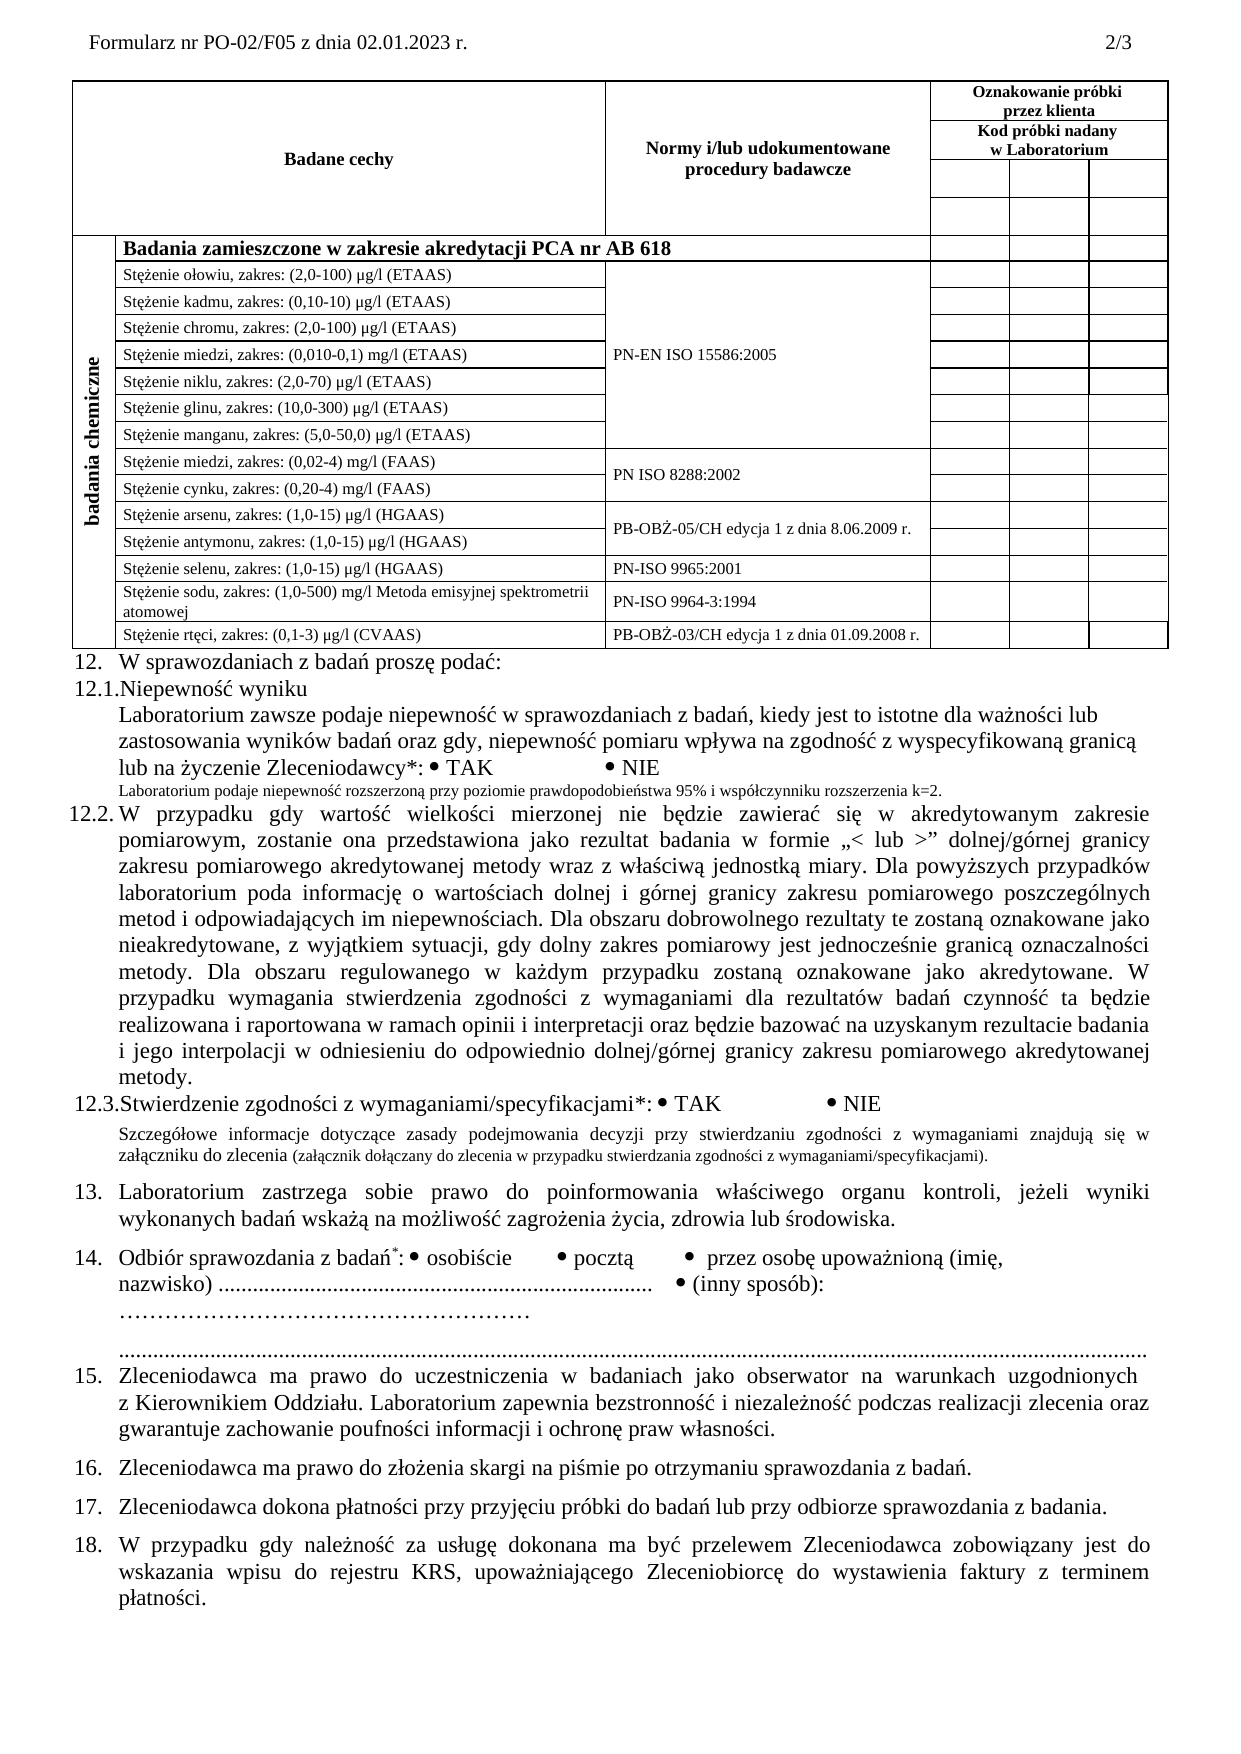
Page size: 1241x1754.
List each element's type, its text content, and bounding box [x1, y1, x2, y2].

table_cell [1010, 198, 1088, 235]
table_cell [1010, 502, 1088, 528]
table_cell Stężenie ołowiu, zakres: (2,0-100) μg/l (ETAAS) [116, 262, 605, 287]
table_cell [931, 236, 1009, 260]
table_cell [1010, 369, 1088, 394]
table_cell [931, 422, 1009, 447]
table_cell PN-ISO 9964-3:1994 [606, 582, 930, 621]
table_cell [1090, 236, 1167, 260]
list W przypadku gdy należność za usługę dokonana ma być przelewem Zleceniodawca zobowiązany jest do wskazania wpisu do rejestru KRS, upoważniającego Zleceniobiorcę do wystawienia faktury z terminem płatności. [74, 1532, 1152, 1611]
list Zleceniodawca ma prawo do złożenia skargi na piśmie po otrzymaniu sprawozdania z badań. [74, 1454, 1152, 1480]
table_cell [931, 198, 1009, 235]
text 12.1.Niepewność wyniku [74, 675, 1152, 701]
table_cell [1010, 422, 1088, 447]
table_cell [931, 262, 1009, 287]
table_cell PB-OBŻ-03/CH edycja 1 z dnia 01.09.2008 r. [606, 622, 930, 647]
table_header Badane cechy [73, 82, 605, 235]
table_cell Stężenie chromu, zakres: (2,0-100) μg/l (ETAAS) [116, 315, 605, 340]
text Laboratorium zawsze podaje niepewność w sprawozdaniach z badań, kiedy jest to istotne dla ważności lub zastosowania wyników badań oraz gdy, niepewność pomiaru wpływa na zgodność z wyspecyfikowaną granicą lub na życzenie Zleceniodawcy*: TAK NIE [118, 701, 1152, 781]
table_cell Stężenie selenu, zakres: (1,0-15) μg/l (HGAAS) [116, 556, 605, 581]
table_cell Badania zamieszczone w zakresie akredytacji PCA nr AB 618 [116, 236, 930, 260]
list Laboratorium zastrzega sobie prawo do poinformowania właściwego organu kontroli, jeżeli wyniki wykonanych badań wskażą na możliwość zagrożenia życia, zdrowia lub środowiska. [74, 1178, 1152, 1231]
table_cell Stężenie manganu, zakres: (5,0-50,0) μg/l (ETAAS) [116, 422, 605, 447]
list W sprawozdaniach z badań proszę podać: [74, 649, 1152, 675]
table_cell [931, 160, 1009, 197]
table_cell [1010, 160, 1088, 197]
table_cell Stężenie sodu, zakres: (1,0-500) mg/l Metoda emisyjnej spektrometrii atomowej [116, 582, 605, 621]
table_cell [1010, 622, 1088, 647]
table_cell [1010, 262, 1088, 287]
table_cell [1089, 528, 1168, 554]
text Laboratorium podaje niepewność rozszerzoną przy poziomie prawdopodobieństwa 95% i współczynniku rozszerzenia k=2. [118, 781, 1152, 800]
table_cell [931, 369, 1009, 394]
table_cell [1010, 395, 1088, 421]
list W przypadku gdy wartość wielkości mierzonej nie będzie zawierać się w akredytowanym zakresie pomiarowym, zostanie ona przedstawiona jako rezultat badania w formie „< lub >” dolnej/górnej granicy zakresu pomiarowego akredytowanej metody wraz z właściwą jednostką miary. Dla powyższych przypadków laboratorium poda informację o wartościach dolnej i górnej granicy zakresu pomiarowego poszczególnych metod i odpowiadających im niepewnościach. Dla obszaru dobrowolnego rezultaty te zostaną oznakowane jako nieakredytowane, z wyjątkiem sytuacji, gdy dolny zakres pomiarowy jest jednocześnie granicą oznaczalności metody. Dla obszaru regulowanego w każdym przypadku zostaną oznakowane jako akredytowane. W przypadku wymagania stwierdzenia zgodności z wymaganiami dla rezultatów badań czynność ta będzie realizowana i raportowana w ramach opinii i interpretacji oraz będzie bazować na uzyskanym rezultacie badania i jego interpolacji w odniesieniu do odpowiednio dolnej/górnej granicy zakresu pomiarowego akredytowanej metody. [68, 800, 1152, 1090]
text 12.3.Stwierdzenie zgodności z wymaganiami/specyfikacjami*: TAK NIE [74, 1090, 1152, 1116]
table_cell [1010, 288, 1088, 313]
table_cell [1090, 288, 1167, 313]
table_cell [931, 556, 1009, 581]
table_cell Stężenie arsenu, zakres: (1,0-15) μg/l (HGAAS) [116, 502, 605, 528]
table_cell [1010, 475, 1088, 501]
table_header Oznakowanie próbki przez klienta [931, 82, 1167, 120]
table_cell [931, 342, 1009, 367]
table_cell [1010, 529, 1088, 554]
table_cell [1010, 236, 1088, 260]
table_cell [931, 288, 1009, 313]
table_cell Kod próbki nadany w Laboratorium [931, 121, 1167, 159]
table_cell [931, 315, 1009, 340]
table_cell Stężenie cynku, zakres: (0,20-4) mg/l (FAAS) [116, 475, 605, 501]
table_cell Stężenie miedzi, zakres: (0,010-0,1) mg/l (ETAAS) [116, 342, 605, 367]
list Odbiór sprawozdania z badań*: osobiście pocztą przez osobę upoważnioną (imię, nazwisko) ............................................................................ (inny sposób): ……………………………………………… [74, 1243, 1152, 1323]
table_cell [1089, 395, 1168, 421]
table_cell [1089, 448, 1168, 474]
table_cell Stężenie niklu, zakres: (2,0-70) μg/l (ETAAS) [116, 369, 605, 394]
table_cell [1010, 556, 1088, 581]
table_cell [931, 582, 1009, 621]
table_cell [1089, 555, 1168, 581]
table_cell [931, 475, 1009, 501]
table_cell PB-OBŻ-05/CH edycja 1 z dnia 8.06.2009 r. [606, 502, 930, 554]
table_cell [1010, 582, 1088, 621]
table_cell [1090, 342, 1167, 367]
table_cell [1089, 581, 1168, 621]
table_cell PN ISO 8288:2002 [606, 449, 930, 501]
table_cell Stężenie glinu, zakres: (10,0-300) μg/l (ETAAS) [116, 395, 605, 421]
table_cell [931, 449, 1009, 474]
table_cell Stężenie antymonu, zakres: (1,0-15) μg/l (HGAAS) [116, 529, 605, 554]
table_cell [1010, 342, 1088, 367]
table_cell [1010, 315, 1088, 340]
table_cell Stężenie miedzi, zakres: (0,02-4) mg/l (FAAS) [116, 449, 605, 474]
table_cell [1090, 622, 1167, 647]
table_cell [1089, 421, 1168, 447]
table_cell badania chemiczne [73, 236, 115, 647]
table_cell [1089, 474, 1168, 501]
table_cell [1090, 315, 1167, 340]
table_cell PN-EN ISO 15586:2005 [606, 262, 930, 447]
table_cell [931, 529, 1009, 554]
table_cell [931, 622, 1009, 647]
table_header Normy i/lub udokumentowane procedury badawcze [606, 82, 930, 235]
table_cell [1090, 160, 1167, 197]
table_cell PN-ISO 9965:2001 [606, 556, 930, 581]
text Szczegółowe informacje dotyczące zasady podejmowania decyzji przy stwierdzaniu zgodności z wymaganiami znajdują się w załączniku do zlecenia (załącznik dołączany do zlecenia w przypadku stwierdzania zgodności z wymaganiami/specyfikacjami). [118, 1123, 1152, 1166]
list Zleceniodawca ma prawo do uczestniczenia w badaniach jako obserwator na warunkach uzgodnionych z Kierownikiem Oddziału. Laboratorium zapewnia bezstronność i niezależność podczas realizacji zlecenia oraz gwarantuje zachowanie poufności informacji i ochronę praw własności. [74, 1362, 1152, 1441]
text .................................................................................................................................................................................... [118, 1336, 1152, 1362]
list Zleceniodawca dokona płatności przy przyjęciu próbki do badań lub przy odbiorze sprawozdania z badania. [74, 1493, 1152, 1519]
table_cell [1090, 198, 1167, 235]
table_cell [1090, 262, 1167, 287]
table_cell [931, 502, 1009, 528]
table_cell [1089, 501, 1168, 528]
table_cell [1010, 449, 1088, 474]
table_cell Stężenie kadmu, zakres: (0,10-10) μg/l (ETAAS) [116, 288, 605, 313]
table_cell Stężenie rtęci, zakres: (0,1-3) μg/l (CVAAS) [116, 622, 605, 647]
table_cell [931, 395, 1009, 421]
table_cell [1090, 369, 1167, 394]
